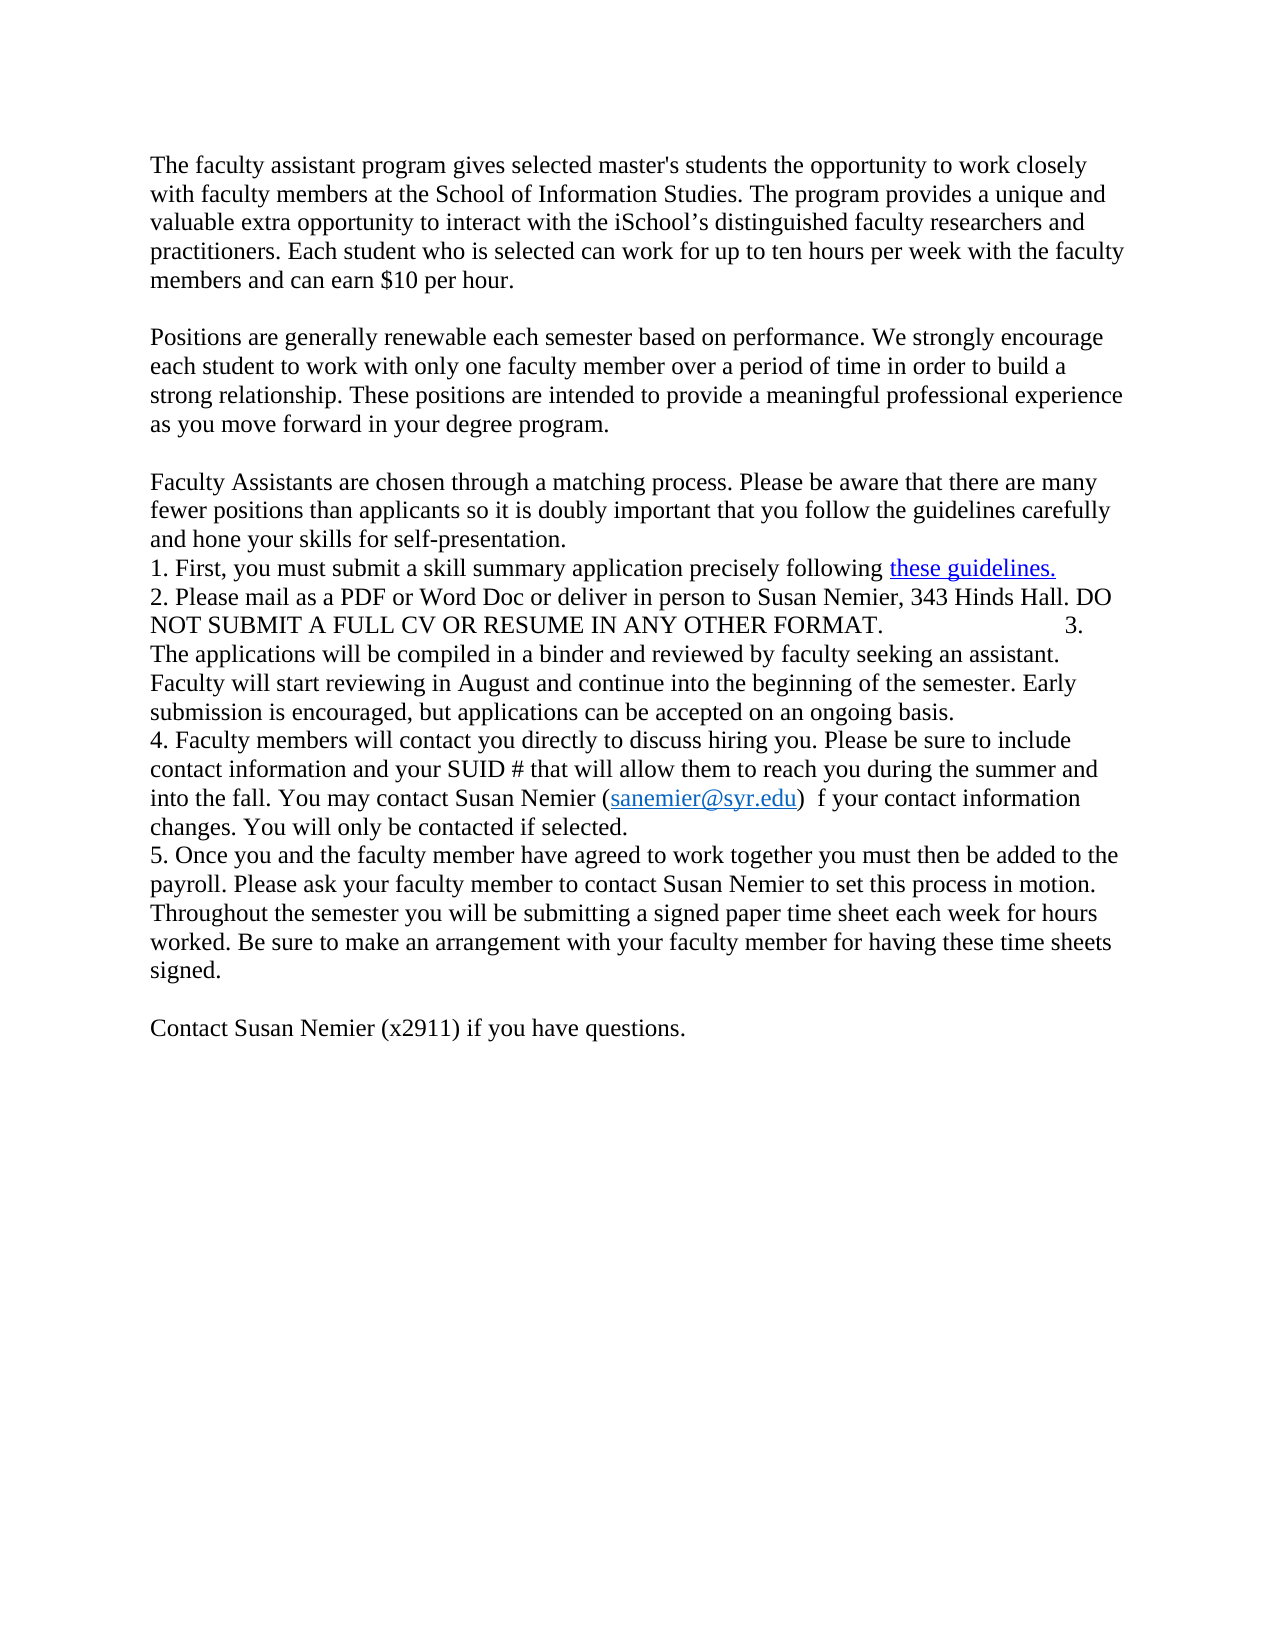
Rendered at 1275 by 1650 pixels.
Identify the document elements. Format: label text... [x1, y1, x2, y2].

text The faculty assistant program gives selected master's students the opportunity to work closely with faculty members at the School of Information Studies. The program provides a unique and valuable extra opportunity to interact with the iSchool’s distinguished faculty researchers and practitioners. Each student who is selected can work for up to ten hours per week with the faculty members and can earn $10 per hour. Positions are generally renewable each semester based on performance. We strongly encourage each student to work with only one faculty member over a period of time in order to build a strong relationship. These positions are intended to provide a meaningful professional experience as you move forward in your degree program. [150, 150, 1125, 437]
text Contact Susan Nemier (x2911) if you have questions. [150, 1013, 1125, 1042]
text Faculty Assistants are chosen through a matching process. Please be aware that there are many fewer positions than applicants so it is doubly important that you follow the guidelines carefully and hone your skills for self-presentation. 1. First, you must submit a skill summary application precisely following these guidelines. 2. Please mail as a PDF or Word Doc or deliver in person to Susan Nemier, 343 Hinds Hall. DO NOT SUBMIT A FULL CV OR RESUME IN ANY OTHER FORMAT. 3. The applications will be compiled in a binder and reviewed by faculty seeking an assistant. Faculty will start reviewing in August and continue into the beginning of the semester. Early submission is encouraged, but applications can be accepted on an ongoing basis. 4. Faculty members will contact you directly to discuss hiring you. Please be sure to include contact information and your SUID # that will allow them to reach you during the summer and into the fall. You may contact Susan Nemier (sanemier@syr.edu) f your contact information changes. You will only be contacted if selected. 5. Once you and the faculty member have agreed to work together you must then be added to the payroll. Please ask your faculty member to contact Susan Nemier to set this process in motion. Throughout the semester you will be submitting a signed paper time sheet each week for hours worked. Be sure to make an arrangement with your faculty member for having these time sheets signed. [150, 467, 1125, 984]
